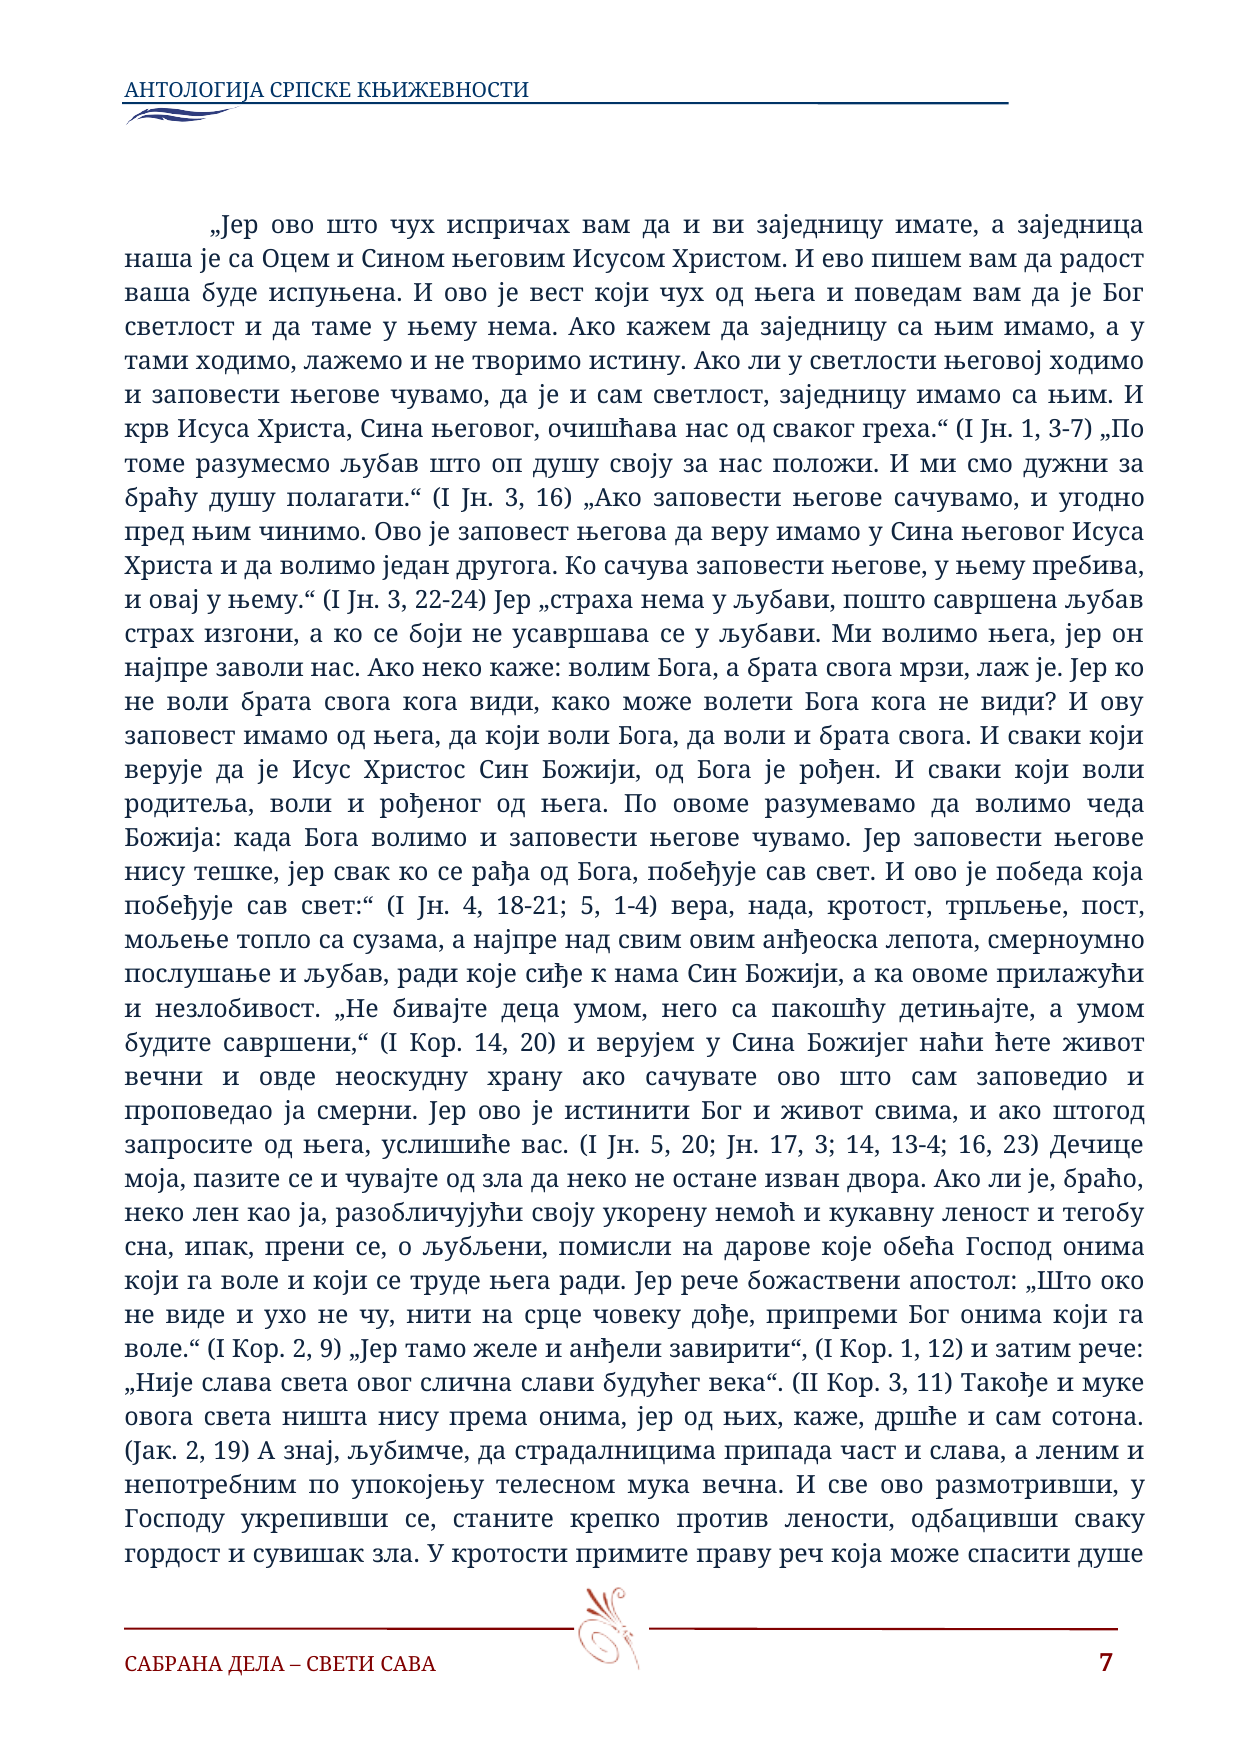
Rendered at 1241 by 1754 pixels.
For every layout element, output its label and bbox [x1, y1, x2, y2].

text [124, 207, 1146, 1569]
